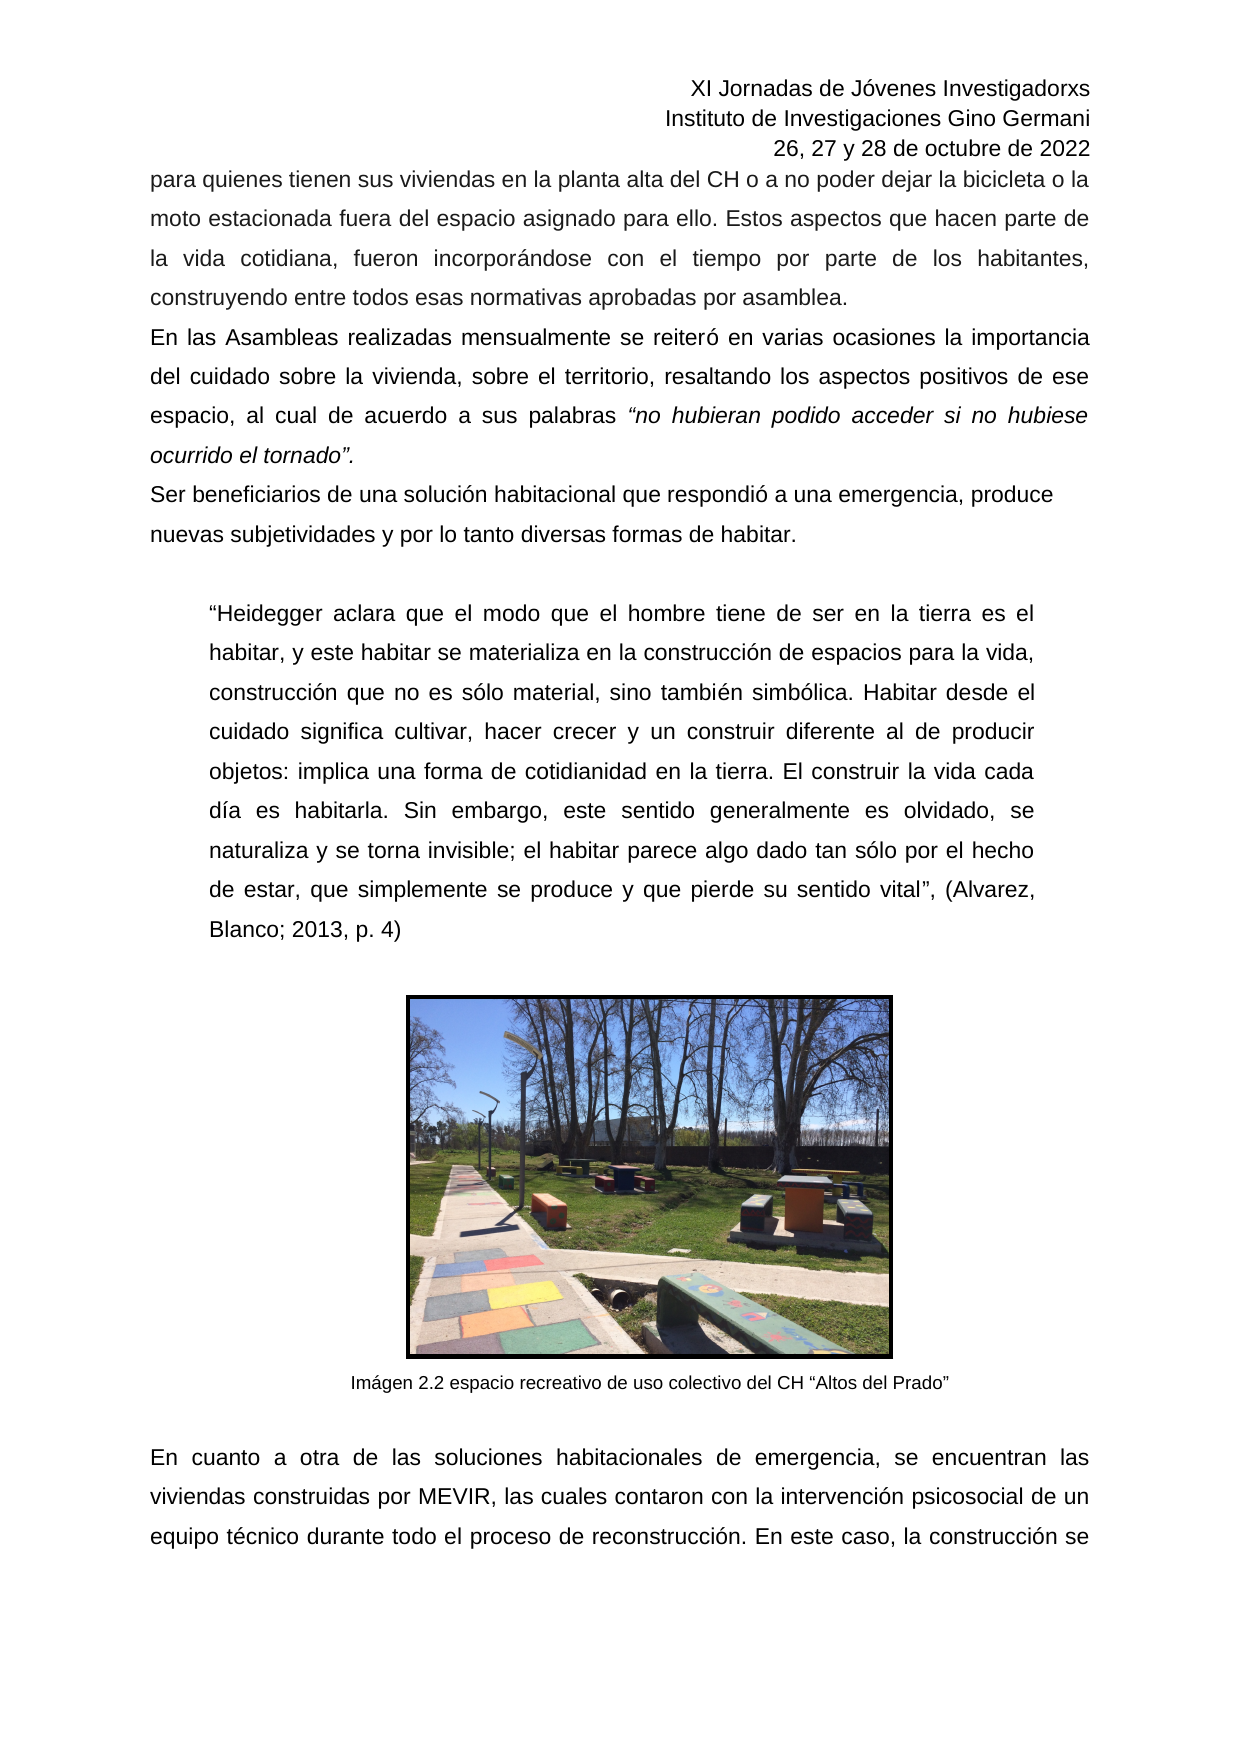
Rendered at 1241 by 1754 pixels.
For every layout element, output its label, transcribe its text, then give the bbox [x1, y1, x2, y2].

text “Heidegger aclara que el modo que el hombre tiene de ser en la tierra es el habitar, y este habitar se materializa en la construcción de espacios para la vida, construcción que no es sólo material, sino también simbólica. Habitar desde el cuidado significa cultivar, hacer crecer y un construir diferente al de producir objetos: implica una forma de cotidianidad en la tierra. El construir la vida cada día es habitarla. Sin embargo, este sentido generalmente es olvidado, se naturaliza y se torna invisible; el habitar parece algo dado tan sólo por el hecho de estar, que simplemente se produce y que pierde su sentido vital”, (Alvarez, Blanco; 2013, p. 4) [209, 600, 1035, 942]
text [150, 1444, 1090, 1549]
text nuevas subjetividades y por lo tanto diversas formas de habitar. [150, 521, 1090, 547]
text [150, 166, 1090, 310]
text En las Asambleas realizadas mensualmente se reiteró en varias ocasiones la importancia del cuidado sobre la vivienda, sobre el territorio, resaltando los aspectos positivos de ese espacio, al cual de acuerdo a sus palabras “no hubieran podido acceder si no hubiese ocurrido el tornado”. [150, 323, 1090, 468]
text Imágen 2.2 espacio recreativo de uso colectivo del CH “Altos del Prado” [150, 1372, 1090, 1393]
text Ser beneficiarios de una solución habitacional que respondió a una emergencia, produce [150, 481, 1090, 508]
picture [410, 999, 889, 1354]
